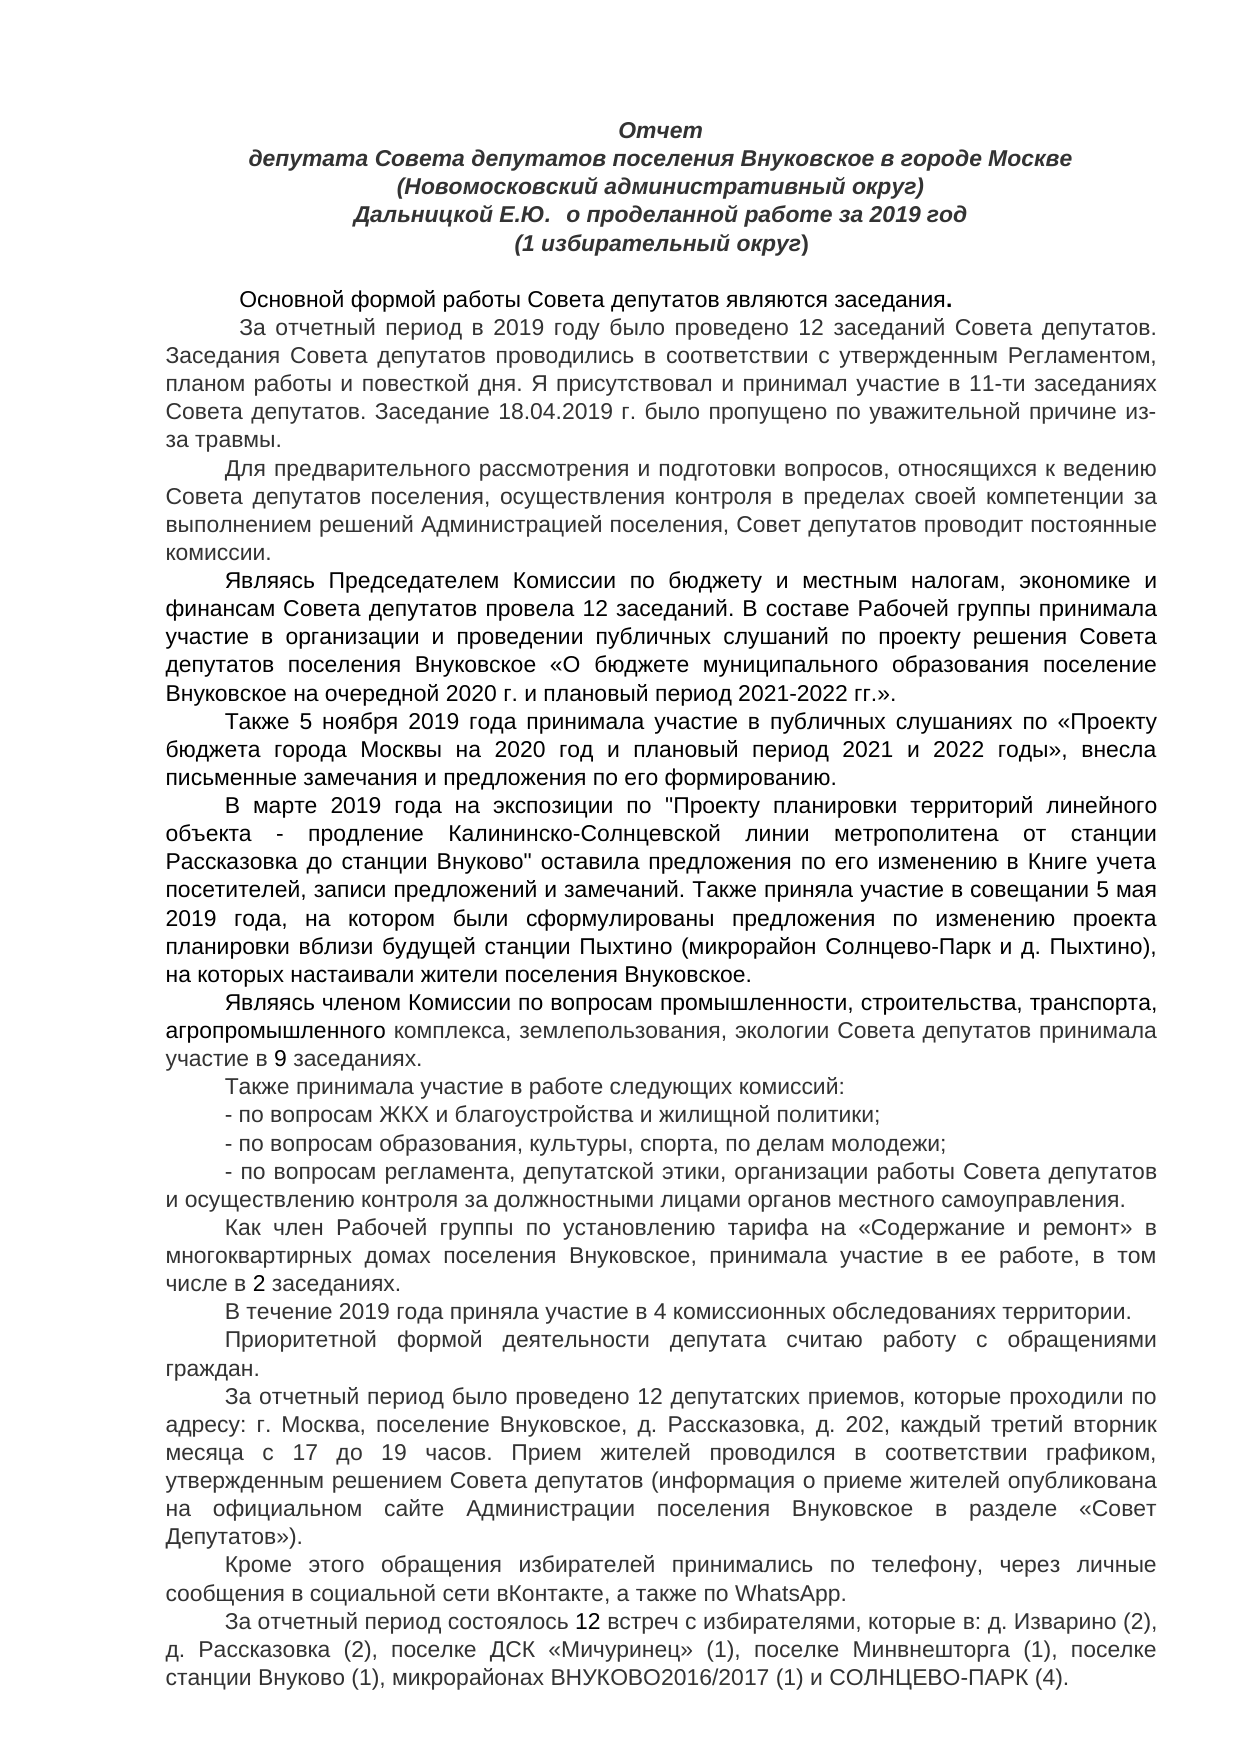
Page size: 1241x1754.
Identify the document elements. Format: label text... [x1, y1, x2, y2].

text Также принимала участие в работе следующих комиссий: [165, 1072, 1157, 1100]
text - по вопросам ЖКХ и благоустройства и жилищной политики; [165, 1100, 1157, 1128]
text (1 избирательный округ) [165, 228, 1157, 256]
text Дальницкой Е.Ю. о проделанной работе за 2019 год [165, 200, 1157, 228]
text Приоритетной формой деятельности депутата считаю работу с обращениями граждан. [165, 1325, 1157, 1381]
text Являясь Председателем Комиссии по бюджету и местным налогам, экономике и финансам Совета депутатов провела 12 заседаний. В составе Рабочей группы принимала участие в организации и проведении публичных слушаний по проекту решения Совета депутатов поселения Внуковское «О бюджете муниципального образования поселение Внуковское на очередной 2020 г. и плановый период 2021-2022 гг.». [165, 565, 1157, 706]
text Кроме этого обращения избирателей принимались по телефону, через личные сообщения в социальной сети вКонтакте, а также по WhatsApp. [165, 1550, 1157, 1606]
text За отчетный период было проведено 12 депутатских приемов, которые проходили по адресу: г. Москва, поселение Внуковское, д. Рассказовка, д. 202, каждый третий вторник месяца с 17 до 19 часов. Прием жителей проводился в соответствии графиком, утвержденным решением Совета депутатов (информация о приеме жителей опубликована на официальном сайте Администрации поселения Внуковское в разделе «Совет Депутатов»). [165, 1381, 1157, 1550]
text Для предварительного рассмотрения и подготовки вопросов, относящихся к ведению Совета депутатов поселения, осуществления контроля в пределах своей компетенции за выполнением решений Администрацией поселения, Совет депутатов проводит постоянные комиссии. [165, 453, 1157, 565]
text В течение 2019 года приняла участие в 4 комиссионных обследованиях территории. [165, 1297, 1157, 1325]
text За отчетный период в 2019 году было проведено 12 заседаний Совета депутатов. Заседания Совета депутатов проводились в соответствии с утвержденным Регламентом, планом работы и повесткой дня. Я присутствовал и принимал участие в 11-ти заседаниях Совета депутатов. Заседание 18.04.2019 г. было пропущено по уважительной причине из-за травмы. [165, 312, 1157, 453]
text Основной формой работы Совета депутатов являются заседания. [165, 284, 1157, 312]
text Являясь членом Комиссии по вопросам промышленности, строительства, транспорта, агропромышленного комплекса, землепользования, экологии Совета депутатов принимала участие в 9 заседаниях. [165, 987, 1157, 1072]
text Отчет [165, 115, 1157, 143]
text Как член Рабочей группы по установлению тарифа на «Содержание и ремонт» в многоквартирных домах поселения Внуковское, принимала участие в ее работе, в том числе в 2 заседаниях. [165, 1212, 1157, 1297]
text - по вопросам регламента, депутатской этики, организации работы Совета депутатов и осуществлению контроля за должностными лицами органов местного самоуправления. [165, 1156, 1157, 1212]
text депутата Совета депутатов поселения Внуковское в городе Москве (Новомосковский административный округ) [165, 143, 1157, 200]
text - по вопросам образования, культуры, спорта, по делам молодежи; [165, 1128, 1157, 1156]
text Также 5 ноября 2019 года принимала участие в публичных слушаниях по «Проекту бюджета города Москвы на 2020 год и плановый период 2021 и 2022 годы», внесла письменные замечания и предложения по его формированию. [165, 706, 1157, 790]
text За отчетный период состоялось 12 встреч с избирателями, которые в: д. Изварино (2), д. Рассказовка (2), поселке ДСК «Мичуринец» (1), поселке Минвнешторга (1), поселке станции Внуково (1), микрорайонах ВНУКОВО2016/2017 (1) и СОЛНЦЕВО-ПАРК (4). [165, 1606, 1157, 1690]
